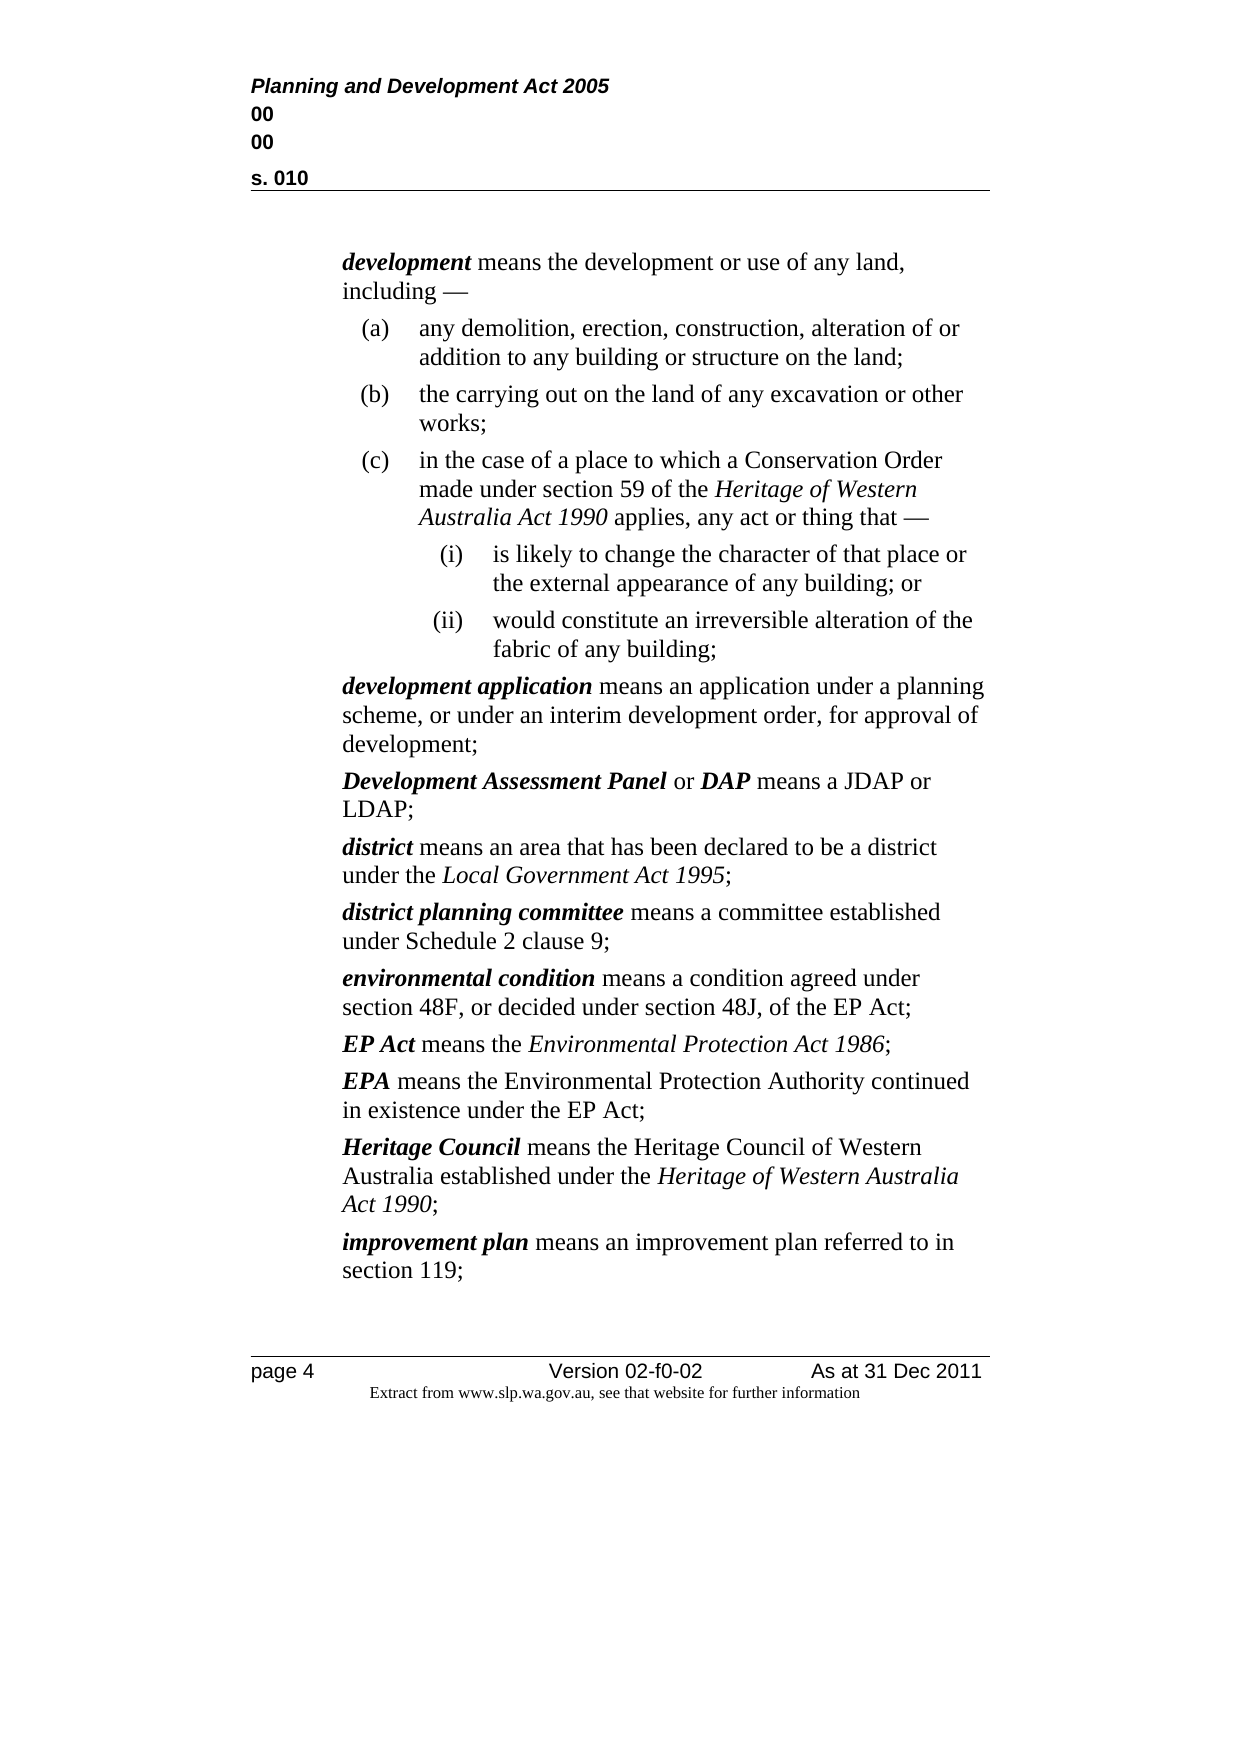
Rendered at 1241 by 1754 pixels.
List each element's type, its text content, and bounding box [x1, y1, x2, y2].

text (a) any demolition, erection, construction, alteration of or addition to any building or structure on the land; [251, 313, 990, 371]
text improvement plan means an improvement plan referred to in section 119; [251, 1227, 990, 1284]
text environmental condition means a condition agreed under section 48F, or decided under section 48J, of the EP Act; [251, 963, 990, 1021]
text (c) in the case of a place to which a Conservation Order made under section 59 of the Heritage of Western Australia Act 1990 applies, any act or thing that — [251, 445, 990, 531]
text (ii) would constitute an irreversible alteration of the fabric of any building; [251, 605, 990, 663]
text district planning committee means a committee established under Schedule 2 clause 9; [251, 897, 990, 955]
text Development Assessment Panel or DAP means a JDAP or LDAP; [251, 766, 990, 823]
text EP Act means the Environmental Protection Act 1986; [251, 1029, 990, 1058]
text (i) is likely to change the character of that place or the external appearance of any building; or [251, 539, 990, 597]
text development means the development or use of any land, including — [251, 247, 990, 305]
text EPA means the Environmental Protection Authority continued in existence under the EP Act; [251, 1066, 990, 1124]
text district means an area that has been declared to be a district under the Local Government Act 1995; [251, 832, 990, 889]
text Heritage Council means the Heritage Council of Western Australia established under the Heritage of Act 1990; [251, 1132, 990, 1218]
text (b) the carrying out on the land of any excavation or other works; [251, 379, 990, 437]
text development application means an application under a planning scheme, or under an interim development order, for approval of development; [251, 671, 990, 757]
